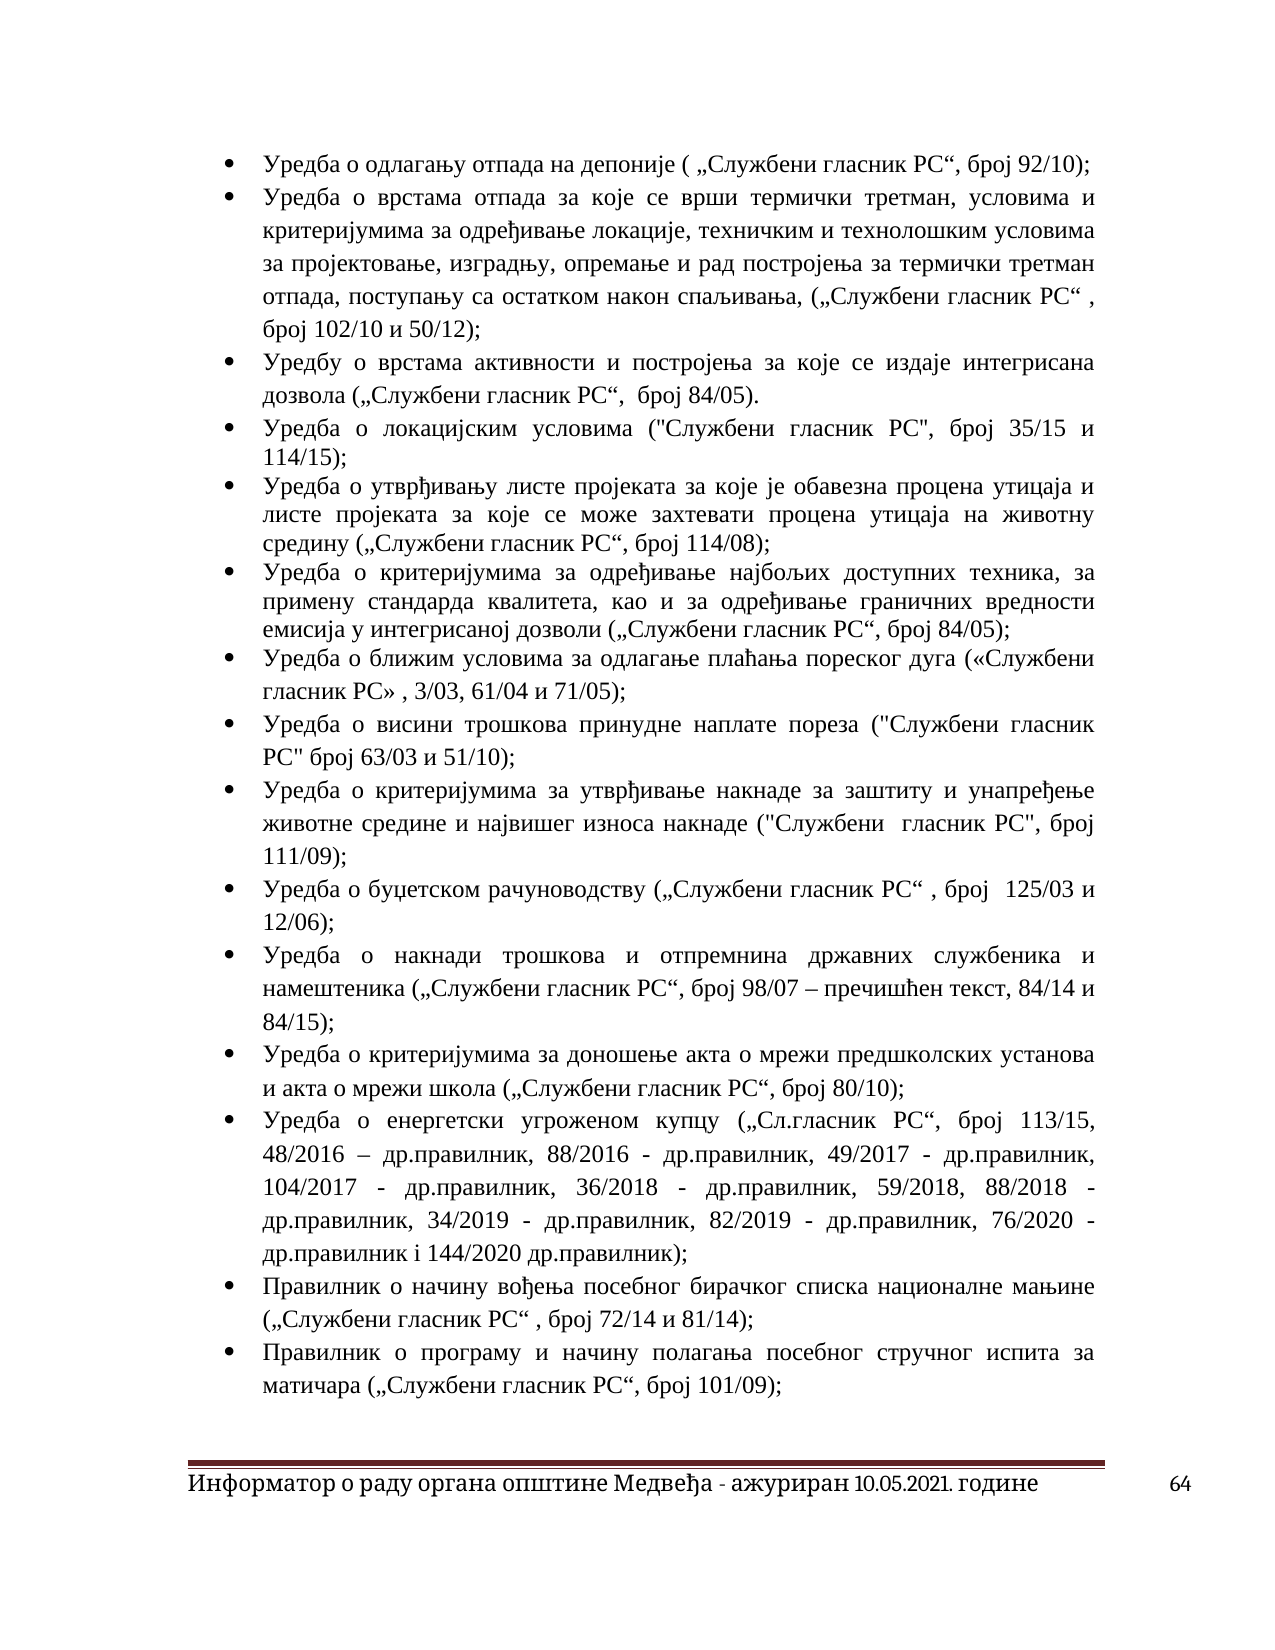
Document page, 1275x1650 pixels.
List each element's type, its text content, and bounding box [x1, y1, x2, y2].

list Правилник о начину вођења посебног бирачког списка националне мањине („Службени гласник РС“ , број 72/14 и 81/14); [225, 1271, 1096, 1332]
list Правилник о програму и начину полагања посебног стручног испита за матичара („Службени гласник РС“, број 101/09); [225, 1337, 1096, 1398]
list Уредбу о врстама активности и постројења за које се издаје интегрисана дозвола („Службени гласник РС“, број 84/05). [225, 347, 1096, 409]
list Уредба о буџетском рачуноводству („Службени гласник РС“ , број 125/03 и 12/06); [225, 874, 1096, 936]
list Уредба о висини трошкова принудне наплате пореза ("Службени гласник РС" број 63/03 и 51/10); [225, 709, 1096, 771]
list Уредба о критеријумима за утврђивање накнаде за заштиту и унапређење животне средине и највишег износа накнаде ("Службени гласник РС", број 111/09); [225, 775, 1096, 870]
list Уредба о накнади трошкова и отпремнина државних службеника и намештеника („Службени гласник РС“, број 98/07 – пречишћен текст, 84/14 и 84/15); [225, 941, 1096, 1035]
list Уредба о енергетски угроженом купцу („Сл.гласник РС“, број 113/15, 48/2016 – др.правилник, 88/2016 - др.правилник, 49/2017 - др.правилник, 104/2017 - др.правилник, 36/2018 - др.правилник, 59/2018, 88/2018 - др.правилник, 34/2019 - др.правилник, 82/2019 - др.правилник, 76/2020 - др.правилник i 144/2020 др.правилник); [225, 1106, 1096, 1266]
list Уредба о ближим условима за одлагање плаћања пореског дуга («Службени гласник РС» , 3/03, 61/04 и 71/05); [225, 643, 1096, 705]
list Уредба о критеријумима за одређивање најбољих доступних техника, за примену стандарда квалитета, као и за одређивање граничних вредности емисија у интегрисаној дозволи („Службени гласник РС“, број 84/05); [225, 557, 1096, 643]
list Уредба о критеријумима за доношење акта о мрежи предшколских установа и акта о мрежи школа („Службени гласник РС“, број 80/10); [225, 1039, 1096, 1101]
list Уредба о локацијским условима (''Службени гласник РС'', број 35/15 и 114/15); [225, 413, 1096, 471]
list Уредба о утврђивању листе пројеката за које је обавезна процена утицаја и листе пројеката за које се може захтевати процена утицаја на животну средину („Службени гласник РС“, број 114/08); [225, 471, 1096, 557]
list Уредба о одлагању отпада на депоније ( „Службени гласник РС“, број 92/10); [225, 149, 1096, 178]
list Уредба о врстaма отпада за које се врши термички третман, условима и критеријумима за одређивање локације, техничким и технолошким условима за пројектовање, изградњу, опремање и рад постројења за термички третман отпада, поступању са остатком након спаљивања, („Службени гласник РС“ , број 102/10 и 50/12); [225, 182, 1096, 343]
